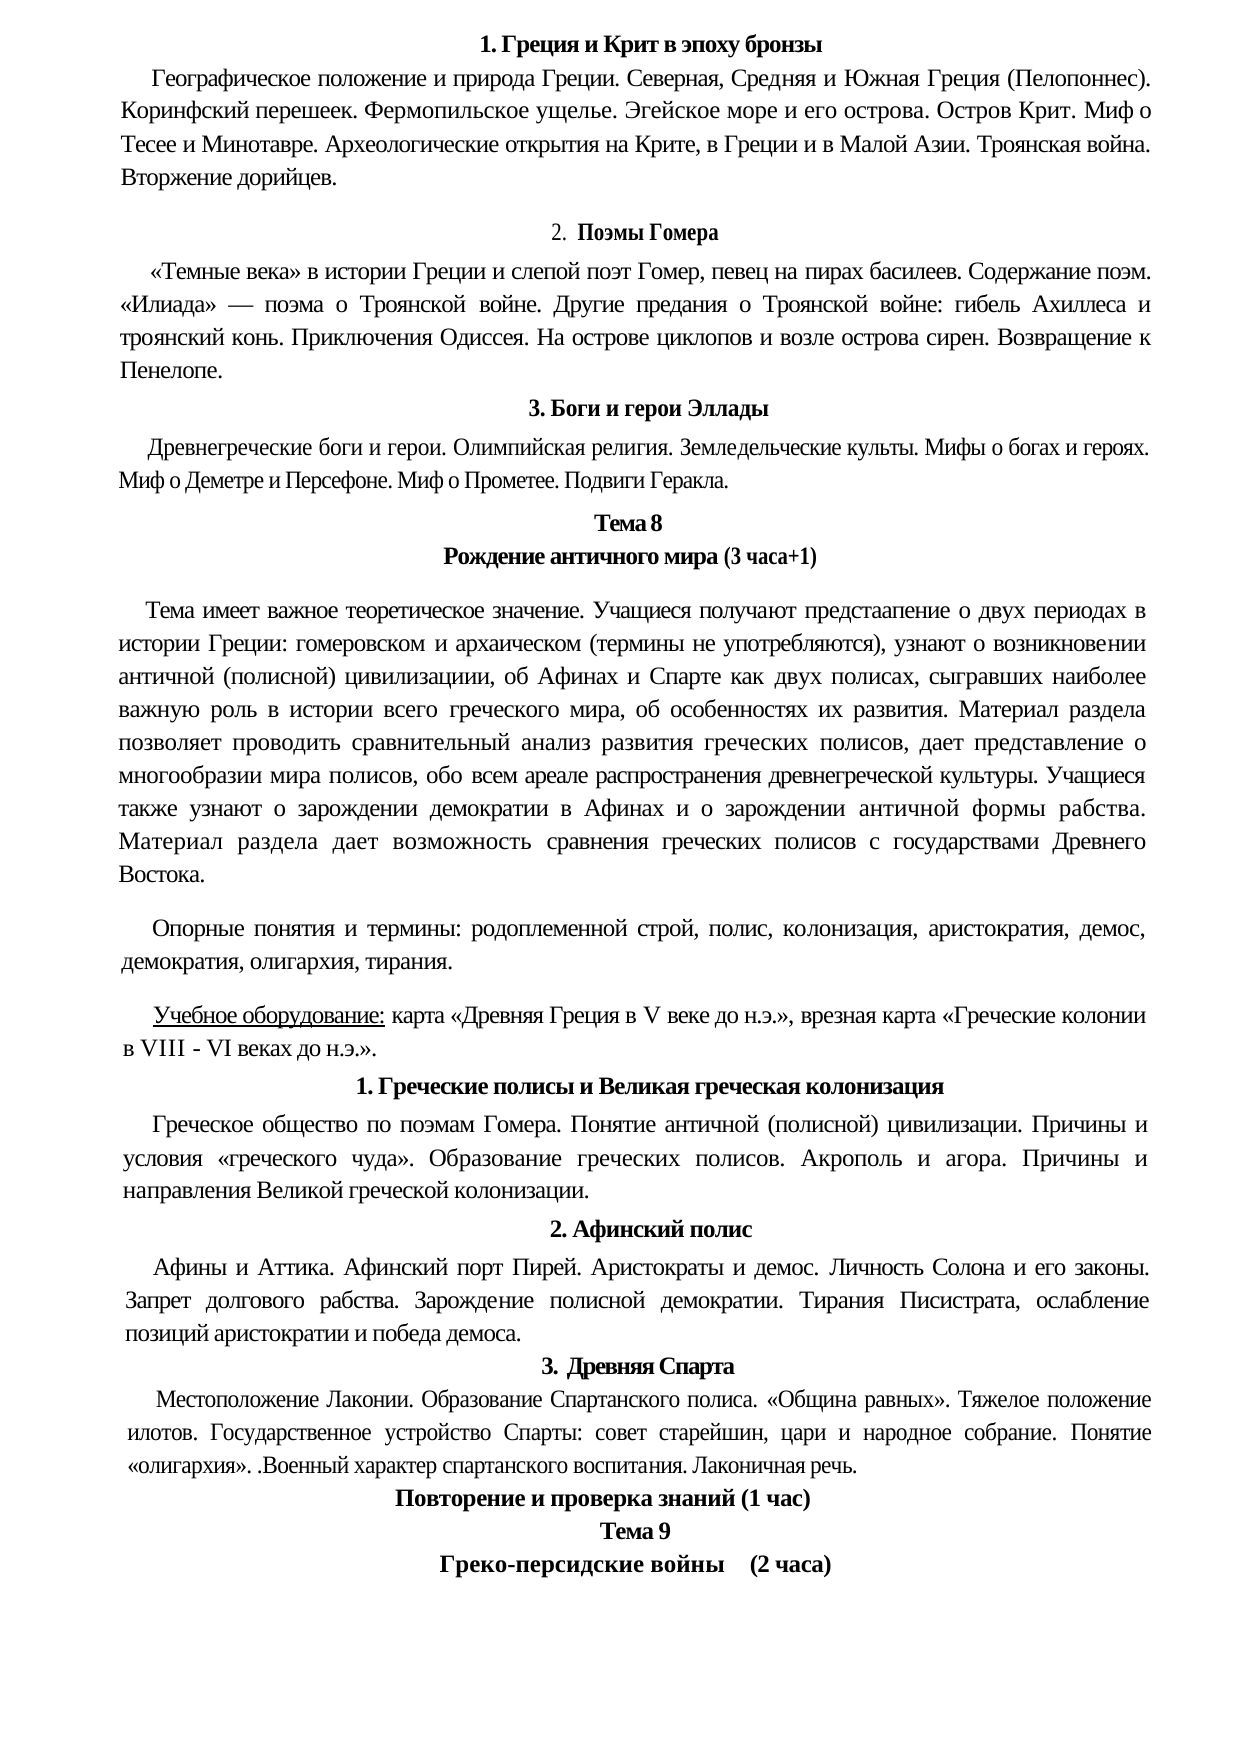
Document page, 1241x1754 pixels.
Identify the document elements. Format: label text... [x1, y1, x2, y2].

text 2. Поэмы Гомера [118, 217, 1152, 246]
text Тема имеет важное теоретическое значение. Учащиеся получают предстаапение о двух периодах в истории Греции: гомеровском и архаическом (термины не употребляются), узнают о возникновении античной (полисной) цивилизациии, об Афинах и Спарте как двух полисах, сыгравших наиболее важную роль в истории всего греческого мира, об особенностях их развития. Материал раздела позволяет проводить сравнительный анализ развития греческих полисов, дает представление о многообразии мира полисов, обо всем ареале распространения древнегреческой культуры. Учащиеся также узнают о зарождении демократии в Афинах и о зарождении античной формы рабства. Материал раздела дает возможность сравнения греческих полисов с государствами Древнего Востока. [118, 595, 1146, 888]
text Местоположение Лаконии. Образование Спартанского полиса. «Община равных». Тяжелое положение илотов. Государственное устройство Спарты: совет старейшин, цари и народное собрание. Понятие «олигархия». .Военный характер спартанского воспитания. Лаконичная речь. [127, 1384, 1152, 1479]
text Повторение и проверка знаний (1 час) [118, 1483, 1152, 1512]
text Рождение античного мира (3 часа+1) [272, 541, 988, 570]
text 1. Греческие полисы и Великая греческая колонизация [123, 1071, 1149, 1100]
text Учебное оборудование: карта «Древняя Греция в V веке до н.э.», врезная карта «Греческие колонии в VIII - VI веках до н.э.». [123, 1000, 1146, 1062]
text «Темные века» в истории Греции и слепой поэт Гомер, певец на пирах басилеев. Содержание поэм. «Илиада» — поэма о Троянской войне. Другие предания о Троянской войне: гибель Ахиллеса и троянский конь. Приключения Одиссея. На острове циклопов и возле острова сирен. Возвращение к Пенелопе. [119, 256, 1152, 384]
text 1. Греция и Крит в эпоху бронзы [120, 29, 1152, 58]
text Тема 8 [118, 508, 1140, 537]
text Афины и Аттика. Афинский порт Пирей. Аристократы и демос. Личность Солона и его законы. Запрет долгового рабства. Зарождение полисной демократии. Тирания Писистрата, ослабление позиций аристократии и победа демоса. [125, 1252, 1150, 1347]
text 3. Боги и герои Эллады [118, 393, 1150, 422]
text Греко-персидские войны (2 часа) [283, 1549, 988, 1578]
text Географическое положение и природа Греции. Северная, Средняя и Южная Греция (Пелопоннес). Коринфский перешеек. Фермопильское ущелье. Эгейское море и его острова. Остров Крит. Миф о Тесее и Минотавре. Археологические открытия на Крите, в Греции и в Малой Азии. Троянская война. Вторжение дорийцев. [120, 63, 1152, 190]
text 2. Афинский полис [125, 1214, 1150, 1243]
text Опорные понятия и термины: родоплеменной строй, полис, колонизация, аристократия, демос, демократия, олигархия, тирания. [121, 913, 1146, 975]
text Греческое общество по поэмам Гомера. Понятие античной (полисной) цивилизации. Причины и условия «греческого чуда». Образование греческих полисов. Акрополь и агора. Причины и направления Великой греческой колонизации. [123, 1109, 1149, 1204]
text Древнегреческие боги и герои. Олимпийская религия. Земледельческие культы. Мифы о богах и героях. Миф о Деметре и Персефоне. Миф о Прометее. Подвиги Геракла. [118, 432, 1150, 493]
text 3. Древняя Спарта [126, 1351, 1152, 1380]
text Тема 9 [283, 1516, 988, 1545]
